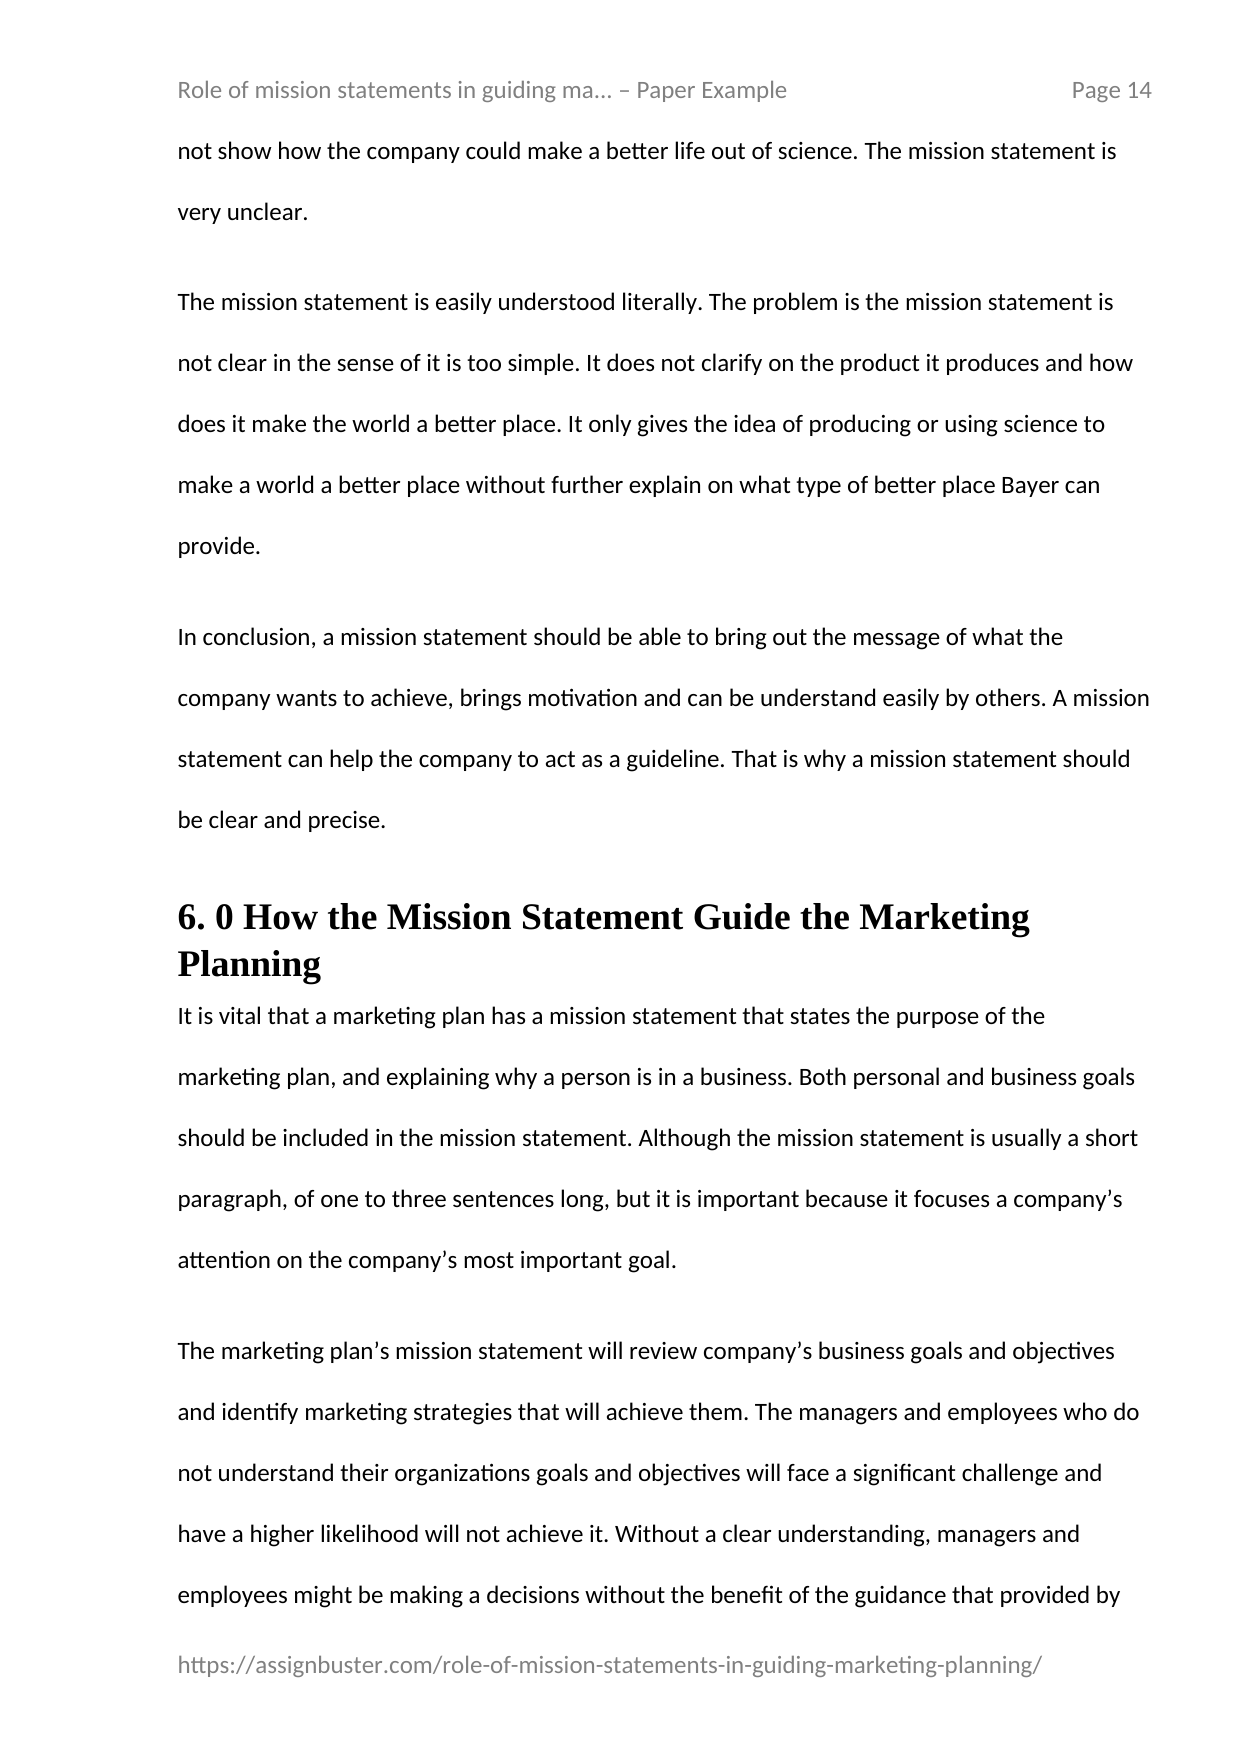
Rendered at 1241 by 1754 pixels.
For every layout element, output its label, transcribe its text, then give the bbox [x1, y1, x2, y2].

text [177, 1335, 1152, 1610]
text In conclusion, a mission statement should be able to bring out the message of what the company wants to achieve, brings motivation and can be understand easily by others. A mission statement can help the company to act as a guideline. That is why a mission statement should be clear and precise. [177, 621, 1152, 835]
text It is vital that a marketing plan has a mission statement that states the purpose of the marketing plan, and explaining why a person is in a business. Both personal and business goals should be included in the mission statement. Although the mission statement is usually a short paragraph, of one to three sentences long, but it is important because it focuses a company’s attention on the company’s most important goal. [177, 1000, 1152, 1275]
text The mission statement is easily understood literally. The problem is the mission statement is not clear in the sense of it is too simple. It does not clarify on the product it produces and how does it make the world a better place. It only gives the idea of producing or using science to make a world a better place without further explain on what type of better place Bayer can provide. [177, 286, 1152, 561]
subtitle 6. 0 How the Mission Statement Guide the Marketing Planning [177, 895, 1152, 984]
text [177, 135, 1152, 226]
